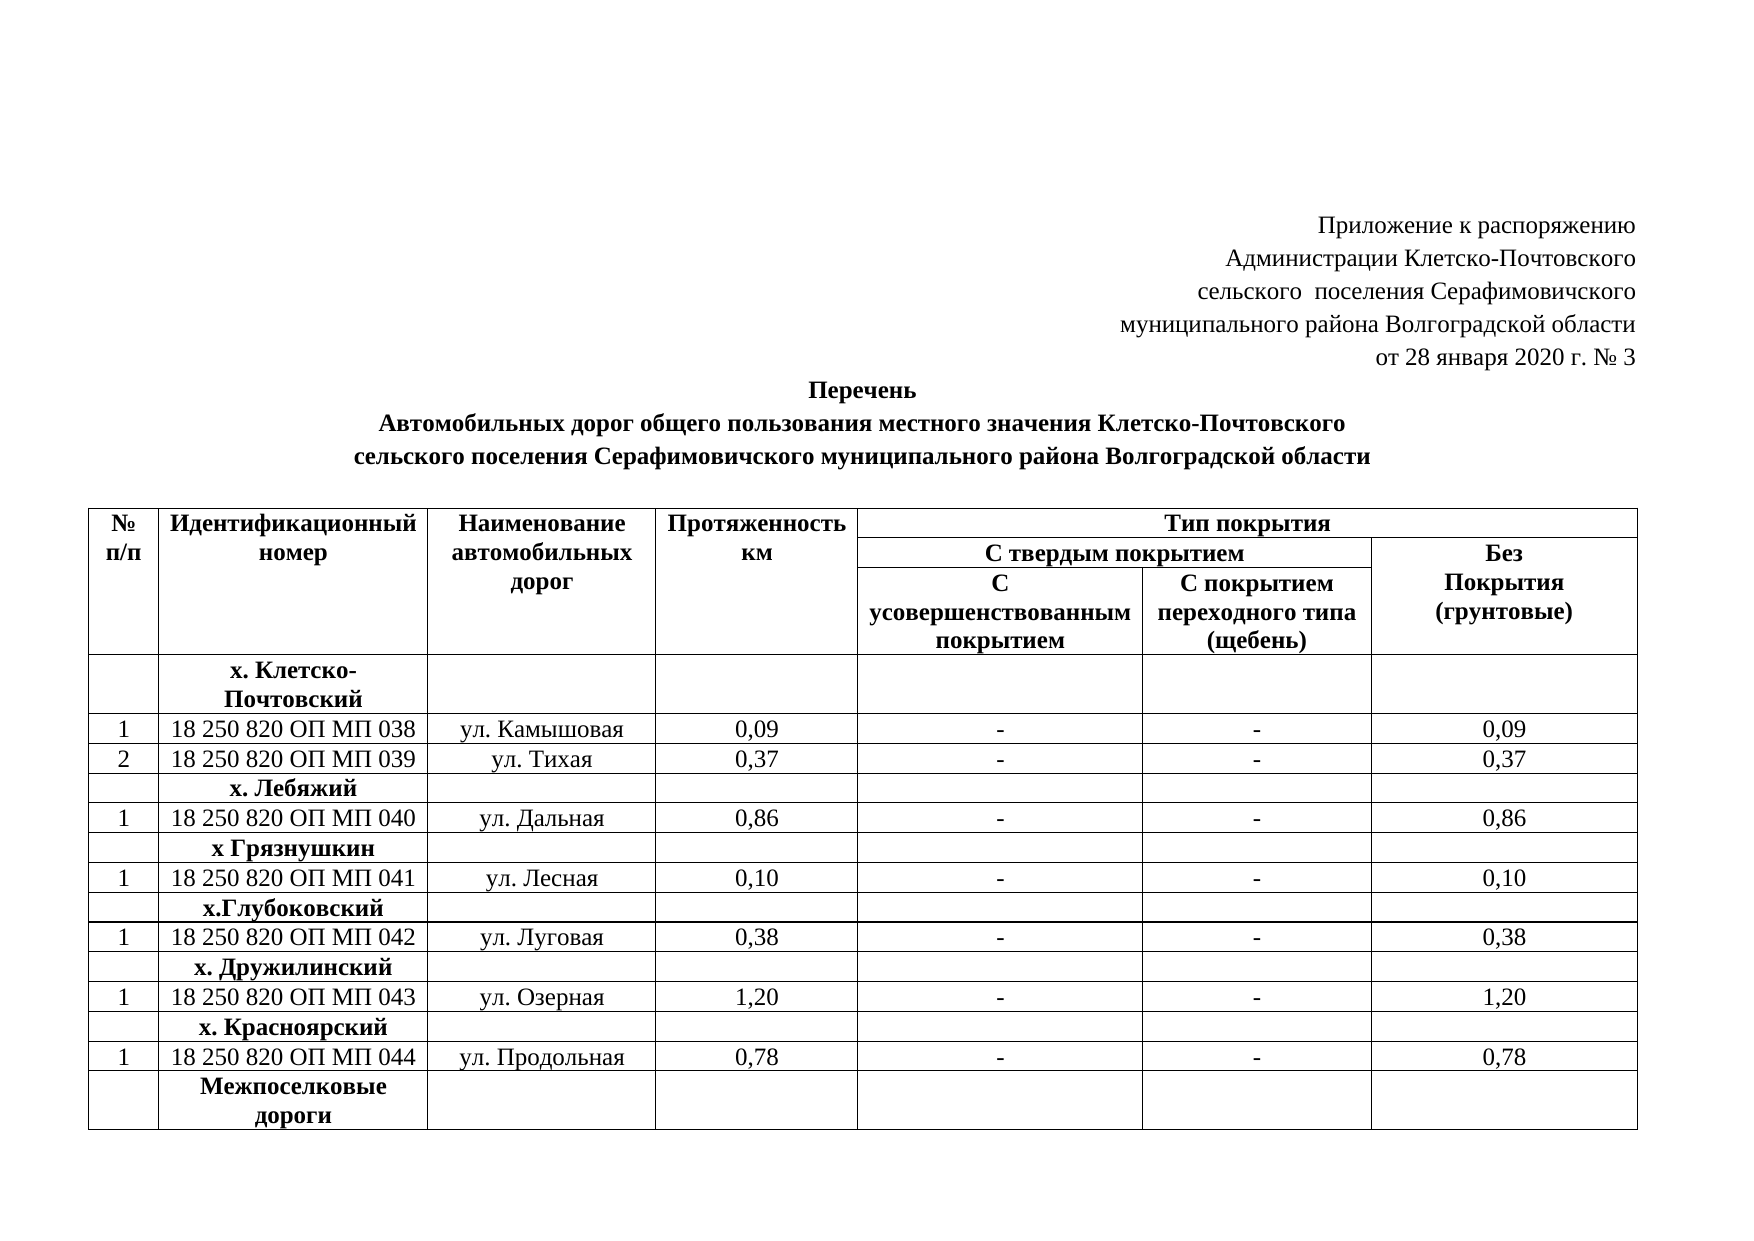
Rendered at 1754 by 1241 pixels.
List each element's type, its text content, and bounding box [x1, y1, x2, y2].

table_cell ул. Тихая [428, 744, 655, 772]
text Приложение к распоряжению Администрации Клетско-Почтовского [118, 210, 1636, 272]
table_cell 0,86 [1372, 803, 1637, 832]
table_cell 2 [89, 744, 158, 772]
table_cell 18 250 820 ОП МП 040 [159, 803, 427, 832]
table_cell - [858, 982, 1142, 1011]
table_cell [428, 833, 655, 862]
table_cell [1143, 833, 1371, 862]
table_cell х.Глубоковский [159, 893, 427, 921]
table_cell [858, 833, 1142, 862]
table_cell 0,38 [1372, 923, 1637, 951]
table_cell - [1143, 863, 1371, 892]
table_cell х. Клетско-Почтовский [159, 655, 427, 713]
table_cell х Грязнушкин [159, 833, 427, 862]
table_cell [1143, 774, 1371, 802]
table_cell - [1143, 744, 1371, 772]
table_header Наименование автомобильных дорог [428, 509, 655, 654]
table_cell х. Дружилинский [159, 952, 427, 981]
table_header Тип покрытия [858, 509, 1637, 537]
table_cell 1 [89, 923, 158, 951]
table_cell - [858, 1042, 1142, 1070]
table_cell 0,37 [656, 744, 857, 772]
text муниципального района Волгоградской области [88, 309, 1636, 338]
table_cell 0,78 [656, 1042, 857, 1070]
table_cell х. Лебяжий [159, 774, 427, 802]
table_cell [89, 774, 158, 802]
table_cell 18 250 820 ОП МП 042 [159, 923, 427, 951]
table_cell [858, 1012, 1142, 1041]
table_cell [428, 1012, 655, 1041]
table_cell 18 250 820 ОП МП 043 [159, 982, 427, 1011]
table_header № п/п [89, 509, 158, 654]
table_cell [1372, 833, 1637, 862]
table_cell х. Красноярский [159, 1012, 427, 1041]
table_cell [858, 655, 1142, 713]
table_cell [1372, 952, 1637, 981]
table_cell Межпоселковые дороги [159, 1071, 427, 1129]
table_cell [89, 1012, 158, 1041]
table_cell [89, 952, 158, 981]
table_cell С твердым покрытием [858, 538, 1371, 567]
text Автомобильных дорог общего пользования местного значения Клетско-Почтовского [88, 408, 1636, 437]
table_cell [1372, 893, 1637, 921]
table_cell [428, 1071, 655, 1129]
table_cell [89, 893, 158, 921]
table_cell - [858, 803, 1142, 832]
table_cell 1 [89, 803, 158, 832]
text от 28 января 2020 г. № 3 [88, 342, 1636, 371]
table_cell ул. Озерная [428, 982, 655, 1011]
table_cell [1143, 655, 1371, 713]
table_cell 0,09 [1372, 714, 1637, 743]
table_cell ул. Луговая [428, 923, 655, 951]
table_cell 0,78 [1372, 1042, 1637, 1070]
table_cell 18 250 820 ОП МП 044 [159, 1042, 427, 1070]
table_header Идентификационный номер [159, 509, 427, 654]
table_cell ул. Дальная [428, 803, 655, 832]
table_cell - [858, 863, 1142, 892]
table_cell [1143, 893, 1371, 921]
table_cell 1 [89, 863, 158, 892]
table_cell 1,20 [1372, 982, 1637, 1011]
table_cell - [858, 923, 1142, 951]
table_cell 0,10 [656, 863, 857, 892]
table_cell [89, 833, 158, 862]
table_cell [1143, 952, 1371, 981]
table_cell [428, 655, 655, 713]
table_cell [428, 893, 655, 921]
table_cell [656, 1012, 857, 1041]
table_cell 0,38 [656, 923, 857, 951]
table_cell [89, 655, 158, 713]
table_cell [656, 893, 857, 921]
table_cell [656, 952, 857, 981]
table_cell С покрытием переходного типа (щебень) [1143, 568, 1371, 654]
table_cell Без Покрытия (грунтовые) [1372, 538, 1637, 654]
table_cell [656, 833, 857, 862]
table_cell 18 250 820 ОП МП 038 [159, 714, 427, 743]
table_cell - [1143, 803, 1371, 832]
table_cell [1372, 774, 1637, 802]
table_cell - [858, 744, 1142, 772]
table_cell 18 250 820 ОП МП 039 [159, 744, 427, 772]
table_cell 1 [89, 1042, 158, 1070]
table_cell 1 [89, 714, 158, 743]
text сельского поселения Серафимовичского муниципального района Волгоградской области [88, 441, 1636, 470]
text Перечень [88, 375, 1636, 404]
table_cell [89, 1071, 158, 1129]
table_cell 0,10 [1372, 863, 1637, 892]
table_cell - [1143, 982, 1371, 1011]
table_cell [428, 952, 655, 981]
table_cell ул. Камышовая [428, 714, 655, 743]
table_cell ул. Лесная [428, 863, 655, 892]
table_cell 0,86 [656, 803, 857, 832]
table_cell 1,20 [656, 982, 857, 1011]
table_cell [1143, 1012, 1371, 1041]
table_cell - [858, 714, 1142, 743]
table_cell [1372, 1071, 1637, 1129]
table_cell [1143, 1071, 1371, 1129]
table_cell 18 250 820 ОП МП 041 [159, 863, 427, 892]
table_cell [858, 952, 1142, 981]
table_cell 1 [89, 982, 158, 1011]
table_header Протяженность км [656, 509, 857, 654]
table_cell [428, 774, 655, 802]
table_cell С усовершенствованным покрытием [858, 568, 1142, 654]
table_cell - [1143, 1042, 1371, 1070]
table_cell [1372, 1012, 1637, 1041]
text сельского поселения Серафимовичского [88, 276, 1636, 305]
table_cell - [1143, 714, 1371, 743]
table_cell [656, 774, 857, 802]
table_cell [656, 1071, 857, 1129]
table_cell [858, 893, 1142, 921]
table_cell - [1143, 923, 1371, 951]
table_cell ул. Продольная [428, 1042, 655, 1070]
table_cell [656, 655, 857, 713]
table_cell 0,37 [1372, 744, 1637, 772]
table_cell [858, 1071, 1142, 1129]
table_cell [858, 774, 1142, 802]
table_cell [1372, 655, 1637, 713]
table_cell 0,09 [656, 714, 857, 743]
